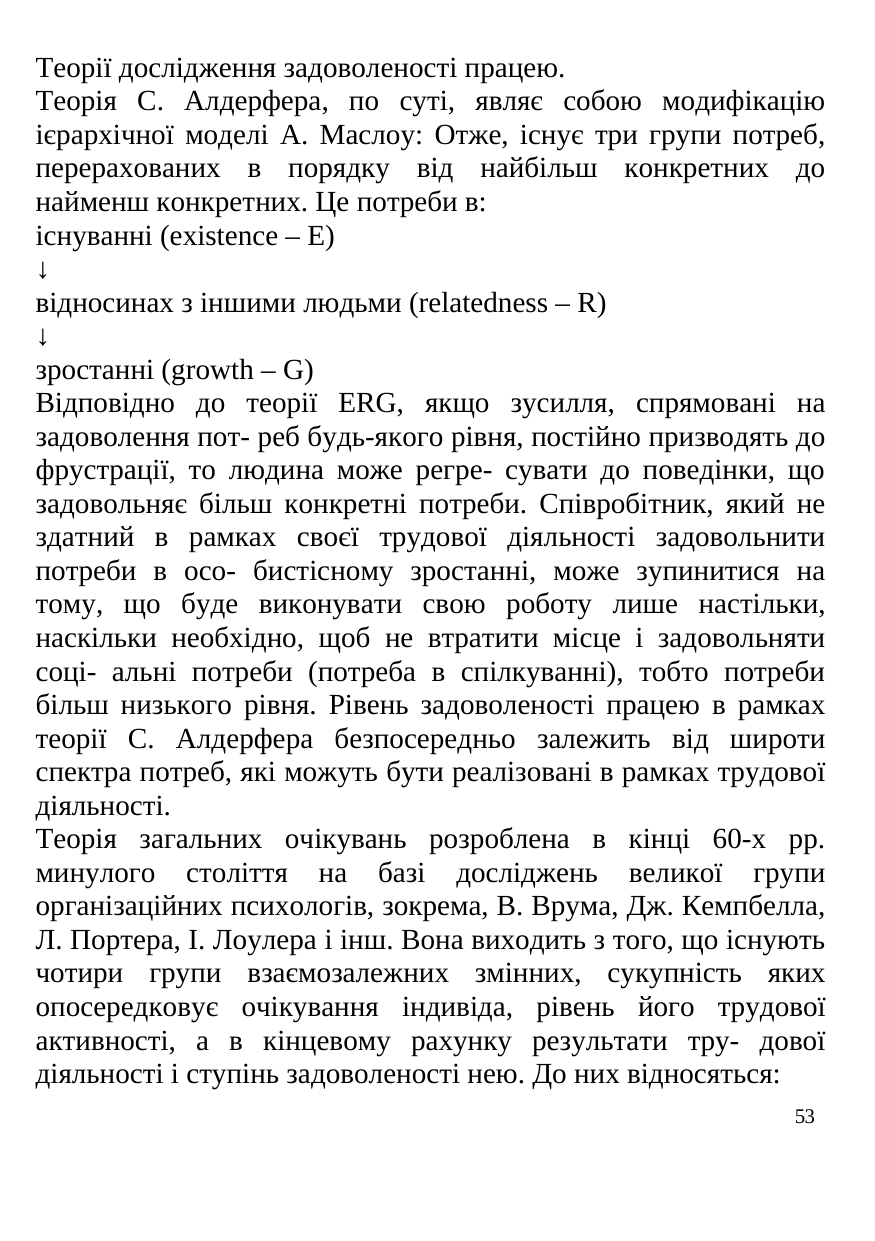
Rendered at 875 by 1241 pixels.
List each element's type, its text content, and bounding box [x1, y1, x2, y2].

text Теорії дослідження задоволеності працею. [35, 50, 826, 83]
text Теорія С. Алдерфера, по суті, являє собою модифікацію ієрархічної моделі А. Маслоу: Отже, існує три групи потреб, перерахованих в порядку від найбільш конкретних до найменш конкретних. Це потреби в: [35, 83, 826, 218]
text ↓ [35, 251, 826, 285]
text існуванні (existence – E) [35, 218, 826, 251]
text зростанні (growth – G) [35, 352, 826, 385]
text Теорія загальних очікувань розроблена в кінці 60-х рр. минулого століття на базі досліджень великої групи організаційних психологів, зокрема, В. Врума, Дж. Кемпбелла, Л. Портера, І. Лоулера і інш. Вона виходить з того, що існують чотири групи взаємозалежних змінних, сукупність яких опосередковує очікування індивіда, рівень його трудової активності, а в кінцевому рахунку результати тру- дової діяльності і ступінь задоволеності нею. До них відносяться: [35, 821, 826, 1090]
text відносинах з іншими людьми (relatedness – R) [35, 285, 826, 318]
text Відповідно до теорії ERG, якщо зусилля, спрямовані на задоволення пот- реб будь-якого рівня, постійно призводять до фрустрації, то людина може регре- сувати до поведінки, що задовольняє більш конкретні потреби. Співробітник, який не здатний в рамках своєї трудової діяльності задовольнити потреби в осо- бистісному зростанні, може зупинитися на тому, що буде виконувати свою роботу лише настільки, наскільки необхідно, щоб не втратити місце і задовольняти соці- альні потреби (потреба в спілкуванні), тобто потреби більш низького рівня. Рівень задоволеності працею в рамках теорії С. Алдерфера безпосередньо залежить від широти спектра потреб, які можуть бути реалізовані в рамках трудової діяльності. [35, 385, 826, 821]
text ↓ [35, 318, 826, 352]
